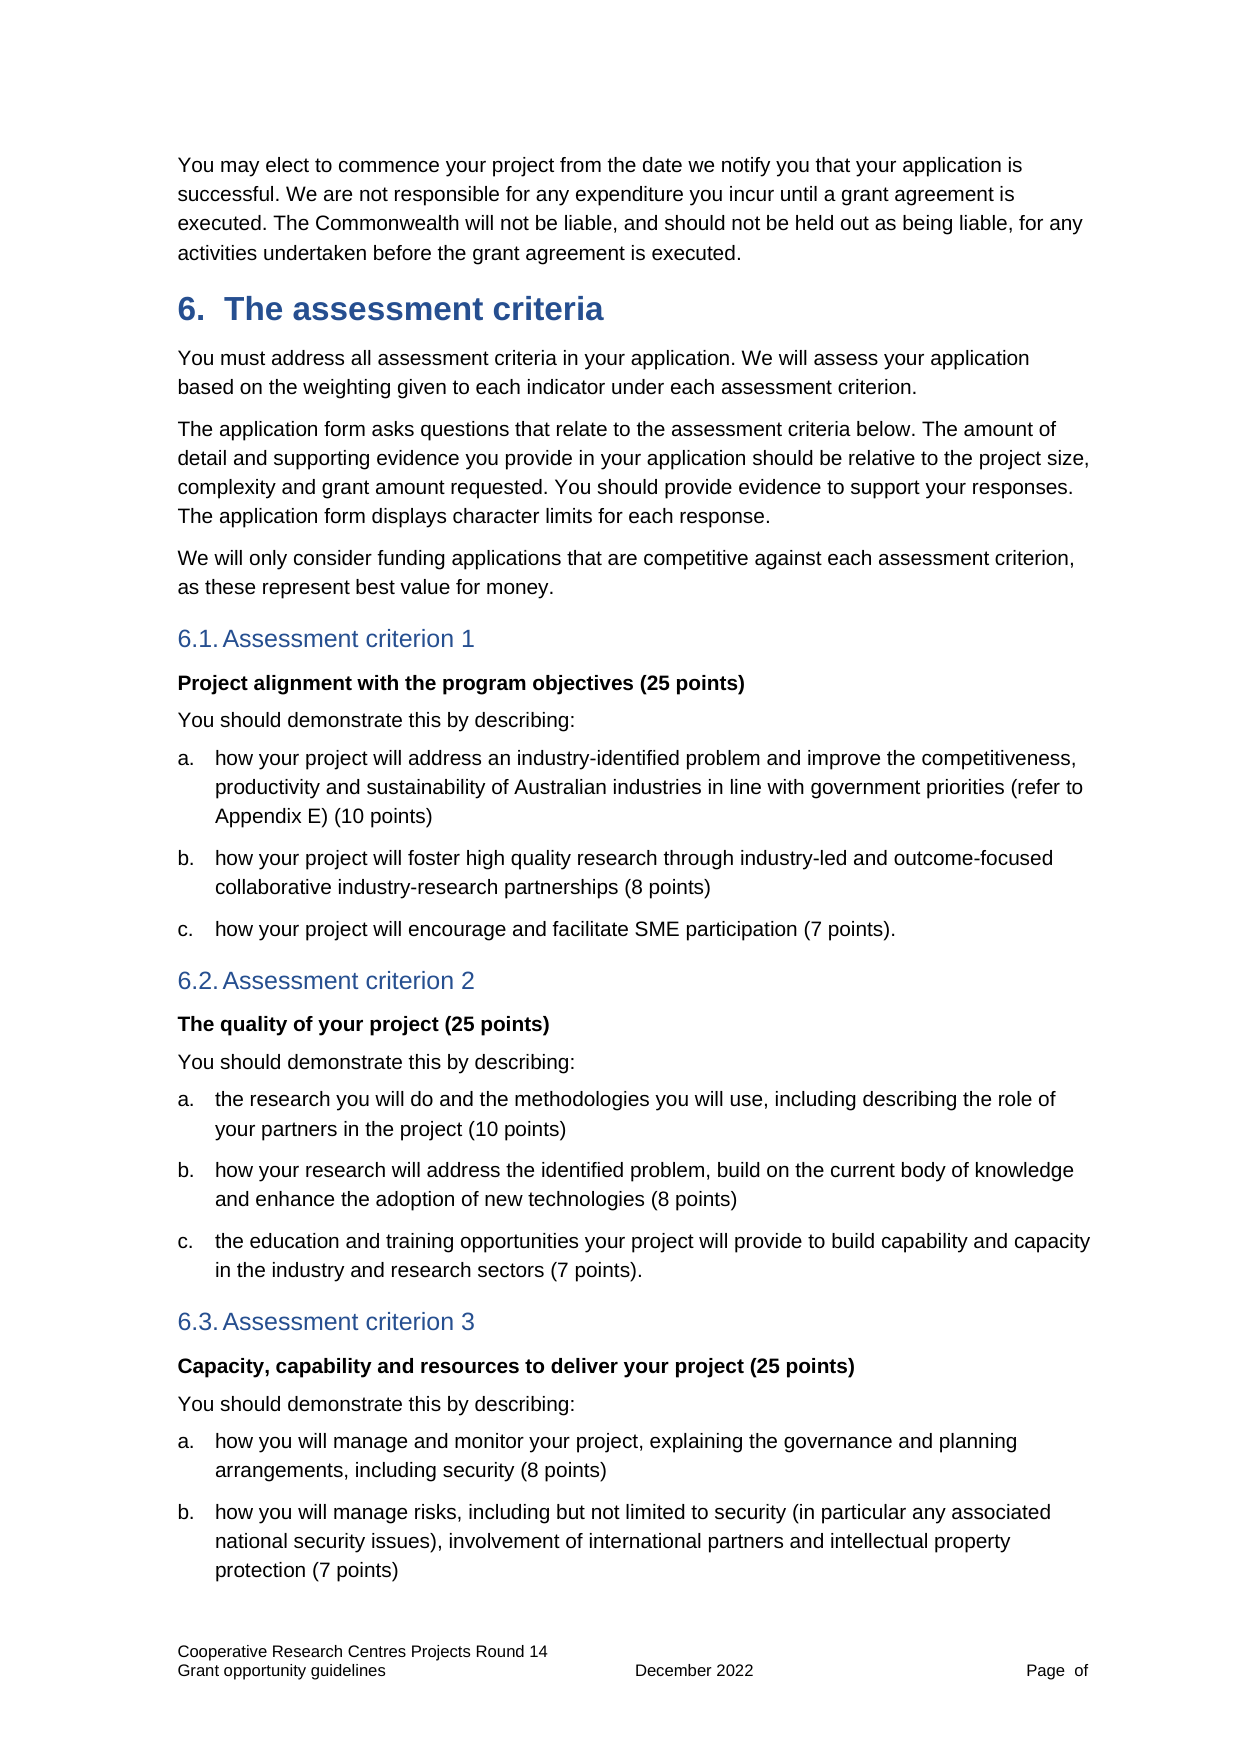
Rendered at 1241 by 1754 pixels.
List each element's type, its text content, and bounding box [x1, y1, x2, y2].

list The quality of your project (25 points) [177, 1007, 1092, 1036]
list You should demonstrate this by describing: [177, 703, 1092, 732]
list the education and training opportunities your project will provide to build capability and capacity in the industry and research sectors (7 points). [177, 1224, 1092, 1282]
list how you will manage and monitor your project, explaining the governance and planning arrangements, including security (8 points) [177, 1424, 1092, 1482]
text You may elect to commence your project from the date we notify you that your application is successful. We are not responsible for any expenditure you incur until a grant agreement is executed. The Commonwealth will not be liable, and should not be held out as being liable, for any activities undertaken before the grant agreement is executed. [177, 148, 1092, 264]
list Project alignment with the program objectives (25 points) [177, 665, 1092, 694]
list You should demonstrate this by describing: [177, 1044, 1092, 1074]
subtitle Assessment criterion 3 [177, 1307, 1092, 1336]
text The application form asks questions that relate to the assessment criteria below. The amount of detail and supporting evidence you provide in your application should be relative to the project size, complexity and grant amount requested. You should provide evidence to support your responses. The application form displays character limits for each response. [177, 411, 1092, 528]
list how you will manage risks, including but not limited to security (in particular any associated national security issues), involvement of international partners and intellectual property protection (7 points) [177, 1494, 1092, 1582]
list Capacity, capability and resources to deliver your project (25 points) [177, 1349, 1092, 1378]
text We will only consider funding applications that are competitive against each assessment criterion, as these represent best value for money. [177, 540, 1092, 599]
list how your project will address an industry-identified problem and improve the competitiveness, productivity and sustainability of Australian industries in line with government priorities (refer to Appendix E) (10 points) [177, 740, 1092, 828]
subtitle Assessment criterion 2 [177, 965, 1092, 994]
list how your research will address the identified problem, build on the current body of knowledge and enhance the adoption of new technologies (8 points) [177, 1153, 1092, 1211]
text You must address all assessment criteria in your application. We will assess your application based on the weighting given to each indicator under each assessment criterion. [177, 340, 1092, 399]
list You should demonstrate this by describing: [177, 1386, 1092, 1415]
list how your project will encourage and facilitate SME participation (7 points). [177, 911, 1092, 940]
subtitle The assessment criteria [177, 289, 1092, 328]
list how your project will foster high quality research through industry-led and outcome-focused collaborative industry-research partnerships (8 points) [177, 840, 1092, 899]
list the research you will do and the methodologies you will use, including describing the role of your partners in the project (10 points) [177, 1082, 1092, 1140]
subtitle Assessment criterion 1 [177, 624, 1092, 653]
